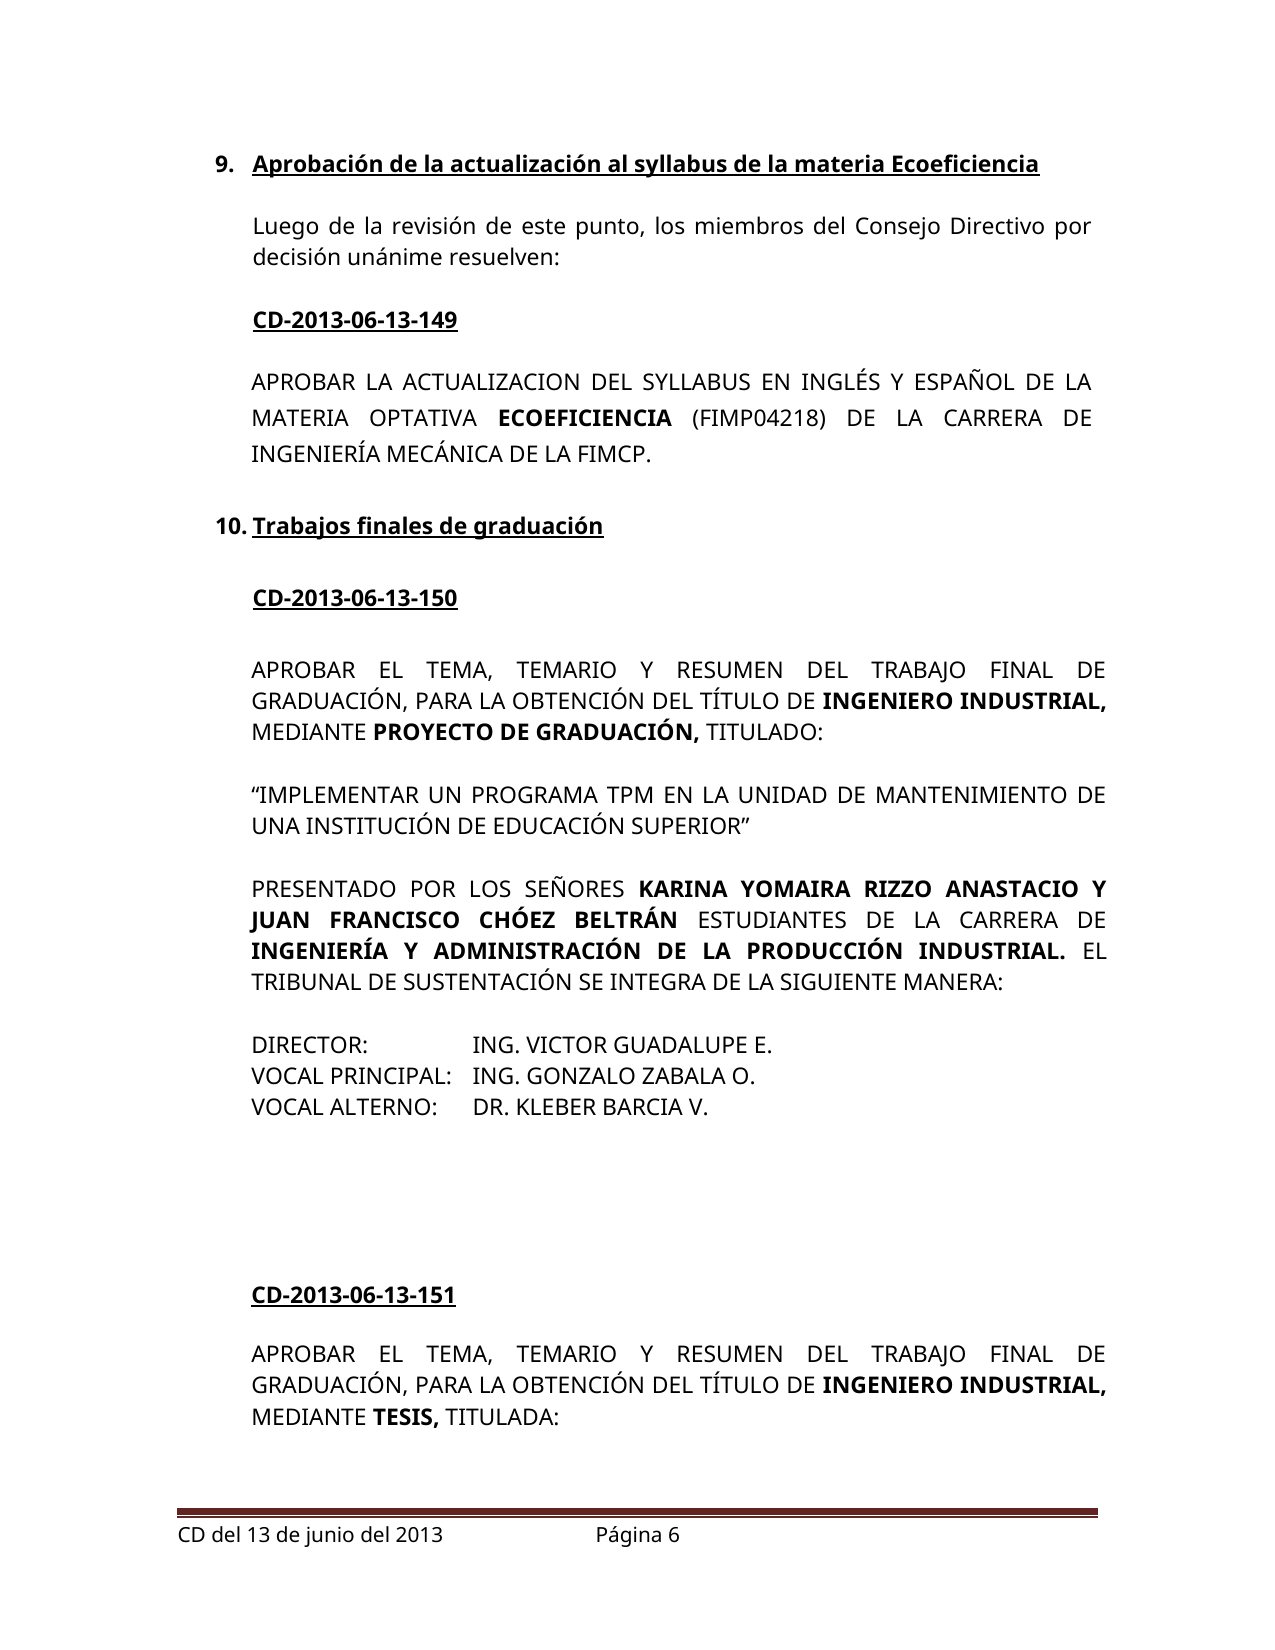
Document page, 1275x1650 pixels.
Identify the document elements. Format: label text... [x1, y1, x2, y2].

text VOCAL PRINCIPAL: ING. GONZALO ZABALA O. [251, 1060, 1107, 1091]
text APROBAR LA ACTUALIZACION DEL SYLLABUS EN INGLÉS Y ESPAÑOL DE LA MATERIA OPTATIVA ECOEFICIENCIA (FIMP04218) DE LA CARRERA DE INGENIERÍA MECÁNICA DE LA FIMCP. [251, 366, 1093, 469]
list Luego de la revisión de este punto, los miembros del Consejo Directivo por decisión unánime resuelven: [252, 210, 1093, 273]
list CD-2013-06-13-150 [252, 582, 1093, 613]
text VOCAL ALTERNO: DR. KLEBER BARCIA V. [251, 1091, 1107, 1123]
text DIRECTOR: ING. VICTOR GUADALUPE E. [251, 1029, 1107, 1060]
list Trabajos finales de graduación [215, 510, 1093, 541]
text APROBAR EL TEMA, TEMARIO Y RESUMEN DEL TRABAJO FINAL DE GRADUACIÓN, PARA LA OBTENCIÓN DEL TÍTULO DE INGENIERO INDUSTRIAL, MEDIANTE TESIS, TITULADA: [251, 1338, 1107, 1432]
text “IMPLEMENTAR UN PROGRAMA TPM EN LA UNIDAD DE MANTENIMIENTO DE UNA INSTITUCIÓN DE EDUCACIÓN SUPERIOR” [251, 779, 1107, 841]
text PRESENTADO POR LOS SEÑORES KARINA YOMAIRA RIZZO ANASTACIO Y JUAN FRANCISCO CHÓEZ BELTRÁN ESTUDIANTES DE LA CARRERA DE INGENIERÍA Y ADMINISTRACIÓN DE LA PRODUCCIÓN INDUSTRIAL. EL TRIBUNAL DE SUSTENTACIÓN SE INTEGRA DE LA SIGUIENTE MANERA: [251, 873, 1107, 998]
list CD-2013-06-13-149 [252, 304, 1093, 335]
text APROBAR EL TEMA, TEMARIO Y RESUMEN DEL TRABAJO FINAL DE GRADUACIÓN, PARA LA OBTENCIÓN DEL TÍTULO DE INGENIERO INDUSTRIAL, MEDIANTE PROYECTO DE GRADUACIÓN, TITULADO: [251, 654, 1107, 748]
list Aprobación de la actualización al syllabus de la materia Ecoeficiencia [215, 148, 1093, 179]
text CD-2013-06-13-151 [251, 1279, 1107, 1310]
